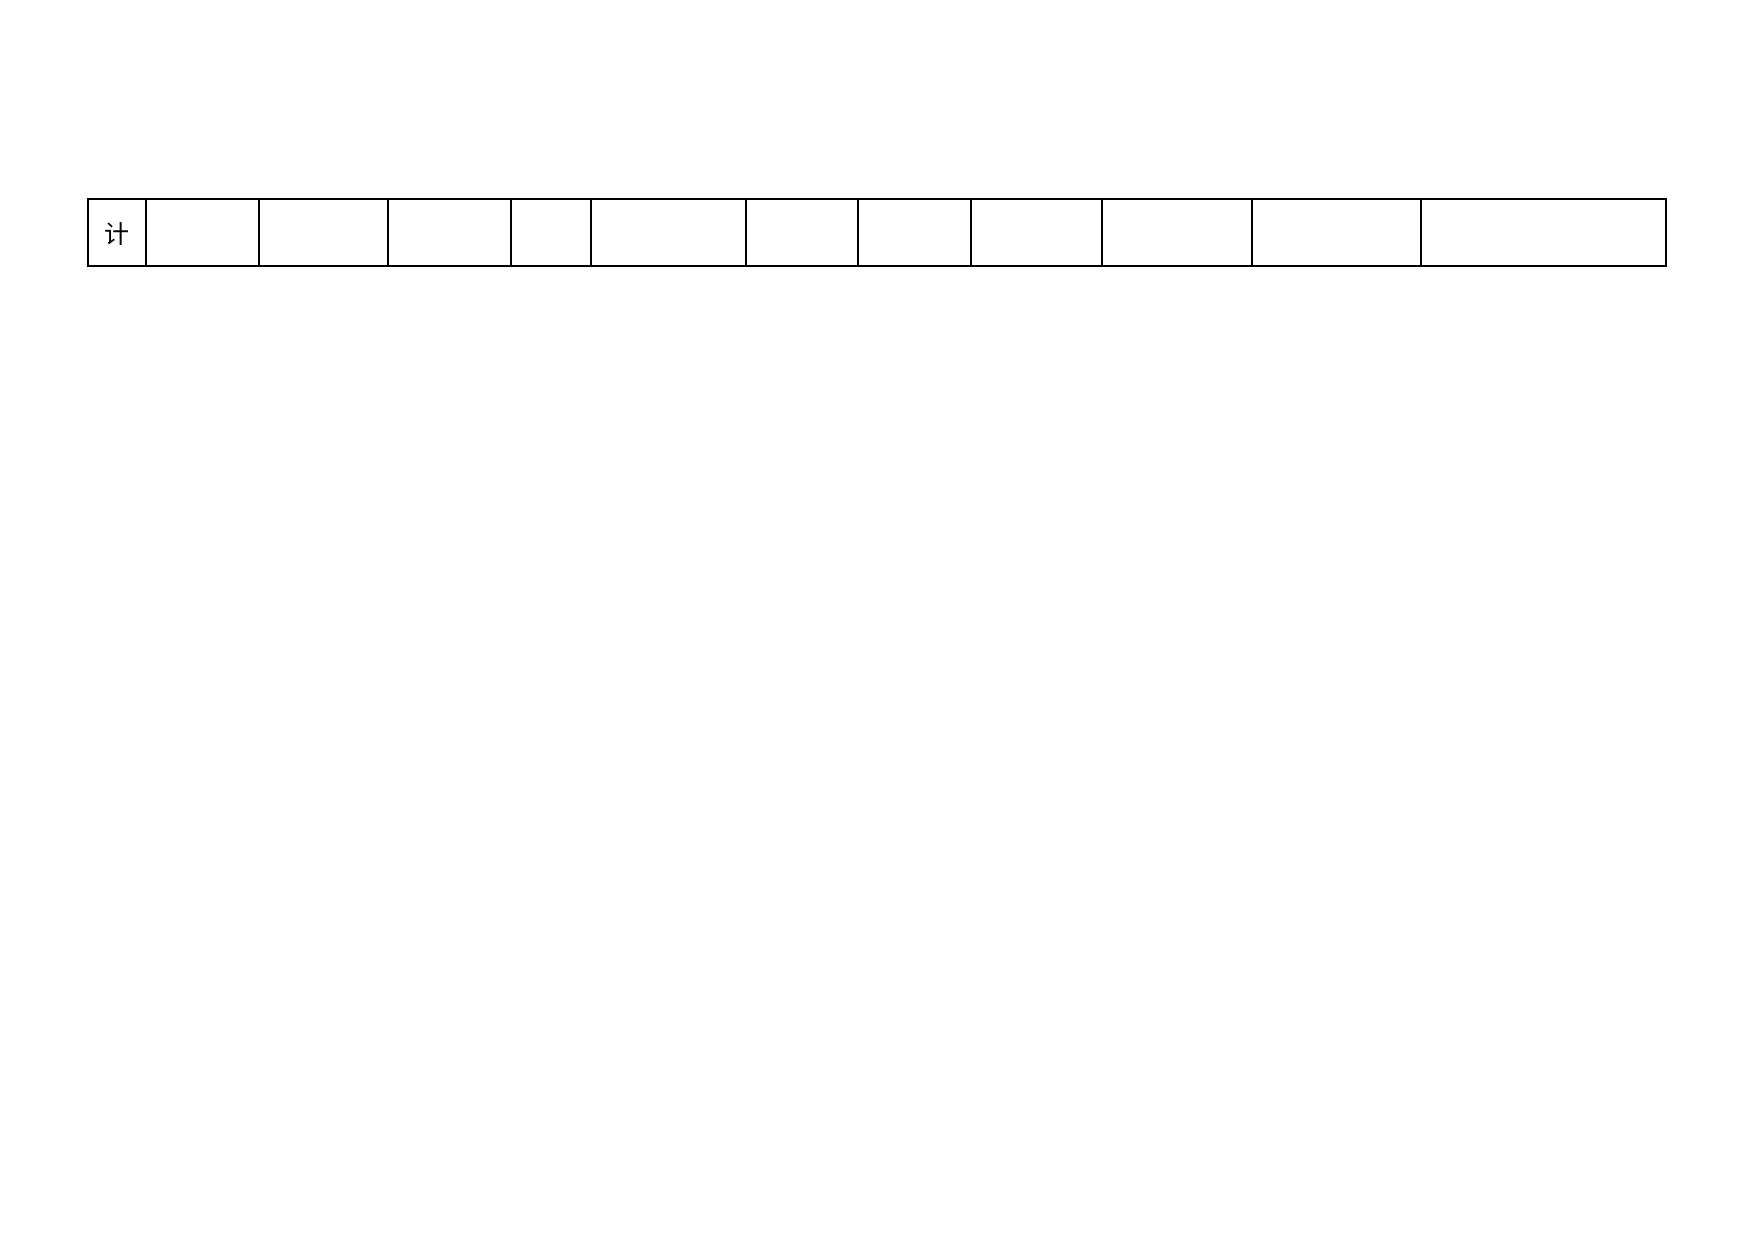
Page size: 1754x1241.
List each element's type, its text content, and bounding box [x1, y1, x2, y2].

table_cell [1103, 200, 1251, 265]
table_cell 21 [512, 200, 590, 265]
table_cell [972, 200, 1101, 265]
table_cell 合计 [89, 200, 145, 265]
table_cell [747, 200, 857, 265]
table_cell [389, 200, 510, 265]
table_cell [1253, 200, 1420, 265]
table_cell [147, 200, 258, 265]
table_cell [260, 200, 387, 265]
table_cell [1422, 200, 1665, 265]
table_cell [592, 200, 745, 265]
table_cell [859, 200, 970, 265]
